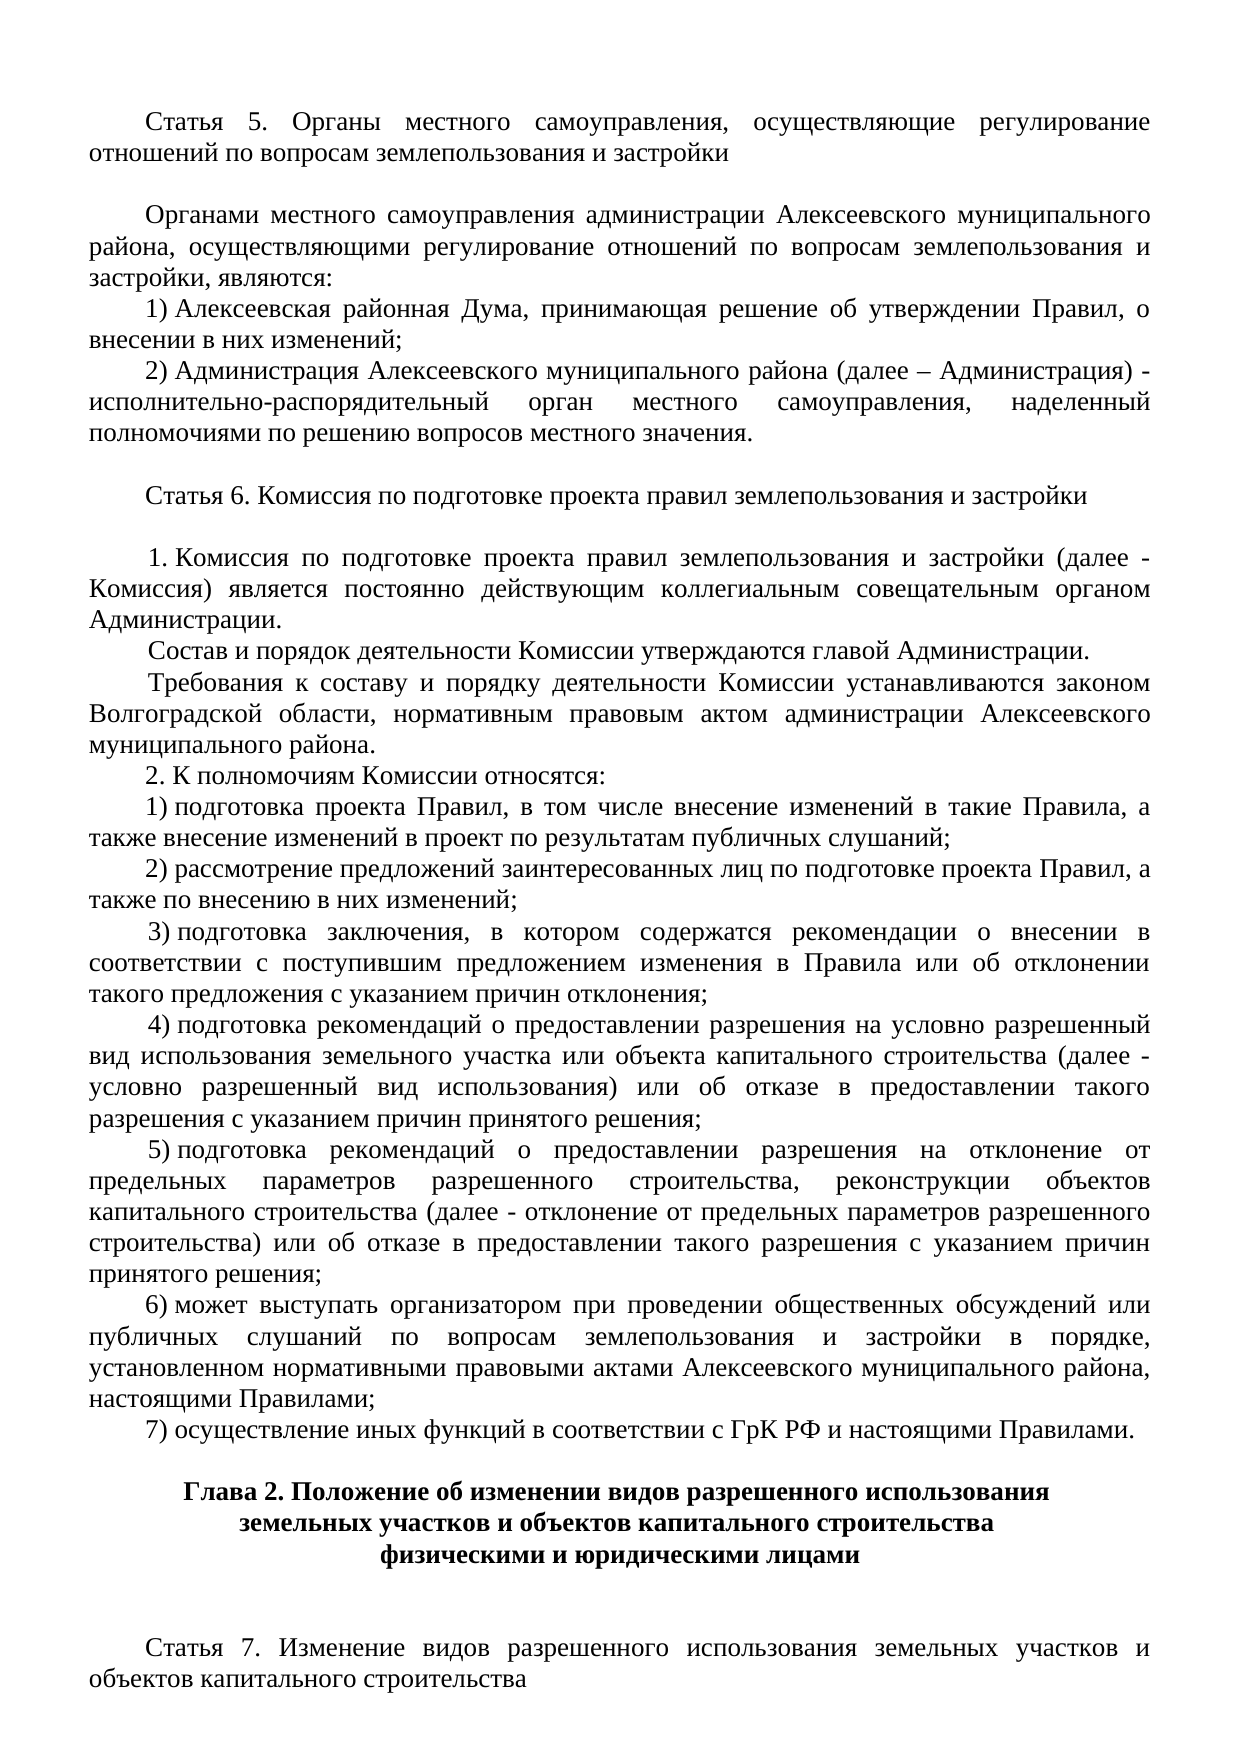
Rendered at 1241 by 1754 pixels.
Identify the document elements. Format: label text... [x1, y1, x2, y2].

text 2) рассмотрение предложений заинтересованных лиц по подготовке проекта Правил, а также по внесению в них изменений; [89, 852, 1152, 915]
text 2) Администрация Алексеевского муниципального района (далее – Администрация) - исполнительно-распорядительный орган местного самоуправления, наделенный полномочиями по решению вопросов местного значения. [89, 354, 1152, 448]
text Статья 6. Комиссия по подготовке проекта правил землепользования и застройки [89, 479, 1152, 510]
text Глава 2. Положение об изменении видов разрешенного использования земельных участков и объектов капитального строительства физическими и юридическими лицами [89, 1475, 1152, 1569]
text 1) подготовка проекта Правил, в том числе внесение изменений в такие Правила, а также внесение изменений в проект по результатам публичных слушаний; [89, 790, 1152, 852]
text 4) подготовка рекомендаций о предоставлении разрешения на условно разрешенный вид использования земельного участка или объекта капитального строительства (далее - условно разрешенный вид использования) или об отказе в предоставлении такого разрешения с указанием причин принятого решения; [89, 1008, 1152, 1133]
text 2. К полномочиям Комиссии относятся: [89, 759, 1152, 790]
text 6) может выступать организатором при проведении общественных обсуждений или публичных слушаний по вопросам землепользования и застройки в порядке, установленном нормативными правовыми актами Алексеевского муниципального района, настоящими Правилами; [89, 1288, 1152, 1413]
text Статья 5. Органы местного самоуправления, осуществляющие регулирование отношений по вопросам землепользования и застройки [89, 105, 1152, 167]
text 3) подготовка заключения, в котором содержатся рекомендации о внесении в соответствии с поступившим предложением изменения в Правила или об отклонении такого предложения с указанием причин отклонения; [89, 915, 1152, 1008]
text Требования к составу и порядку деятельности Комиссии устанавливаются законом Волгоградской области, нормативным правовым актом администрации Алексеевского муниципального района. [89, 666, 1152, 759]
text 1. Комиссия по подготовке проекта правил землепользования и застройки (далее - Комиссия) является постоянно действующим коллегиальным совещательным органом Администрации. [89, 541, 1152, 634]
text Состав и порядок деятельности Комиссии утверждаются главой Администрации. [89, 634, 1152, 666]
text 7) осуществление иных функций в соответствии с ГрК РФ и настоящими Правилами. [89, 1413, 1152, 1444]
text Статья 7. Изменение видов разрешенного использования земельных участков и объектов капитального строительства [89, 1631, 1152, 1693]
text 1) Алексеевская районная Дума, принимающая решение об утверждении Правил, о внесении в них изменений; [89, 292, 1152, 354]
text 5) подготовка рекомендаций о предоставлении разрешения на отклонение от предельных параметров разрешенного строительства, реконструкции объектов капитального строительства (далее - отклонение от предельных параметров разрешенного строительства) или об отказе в предоставлении такого разрешения с указанием причин принятого решения; [89, 1133, 1152, 1288]
text Органами местного самоуправления администрации Алексеевского муниципального района, осуществляющими регулирование отношений по вопросам землепользования и застройки, являются: [89, 198, 1152, 292]
